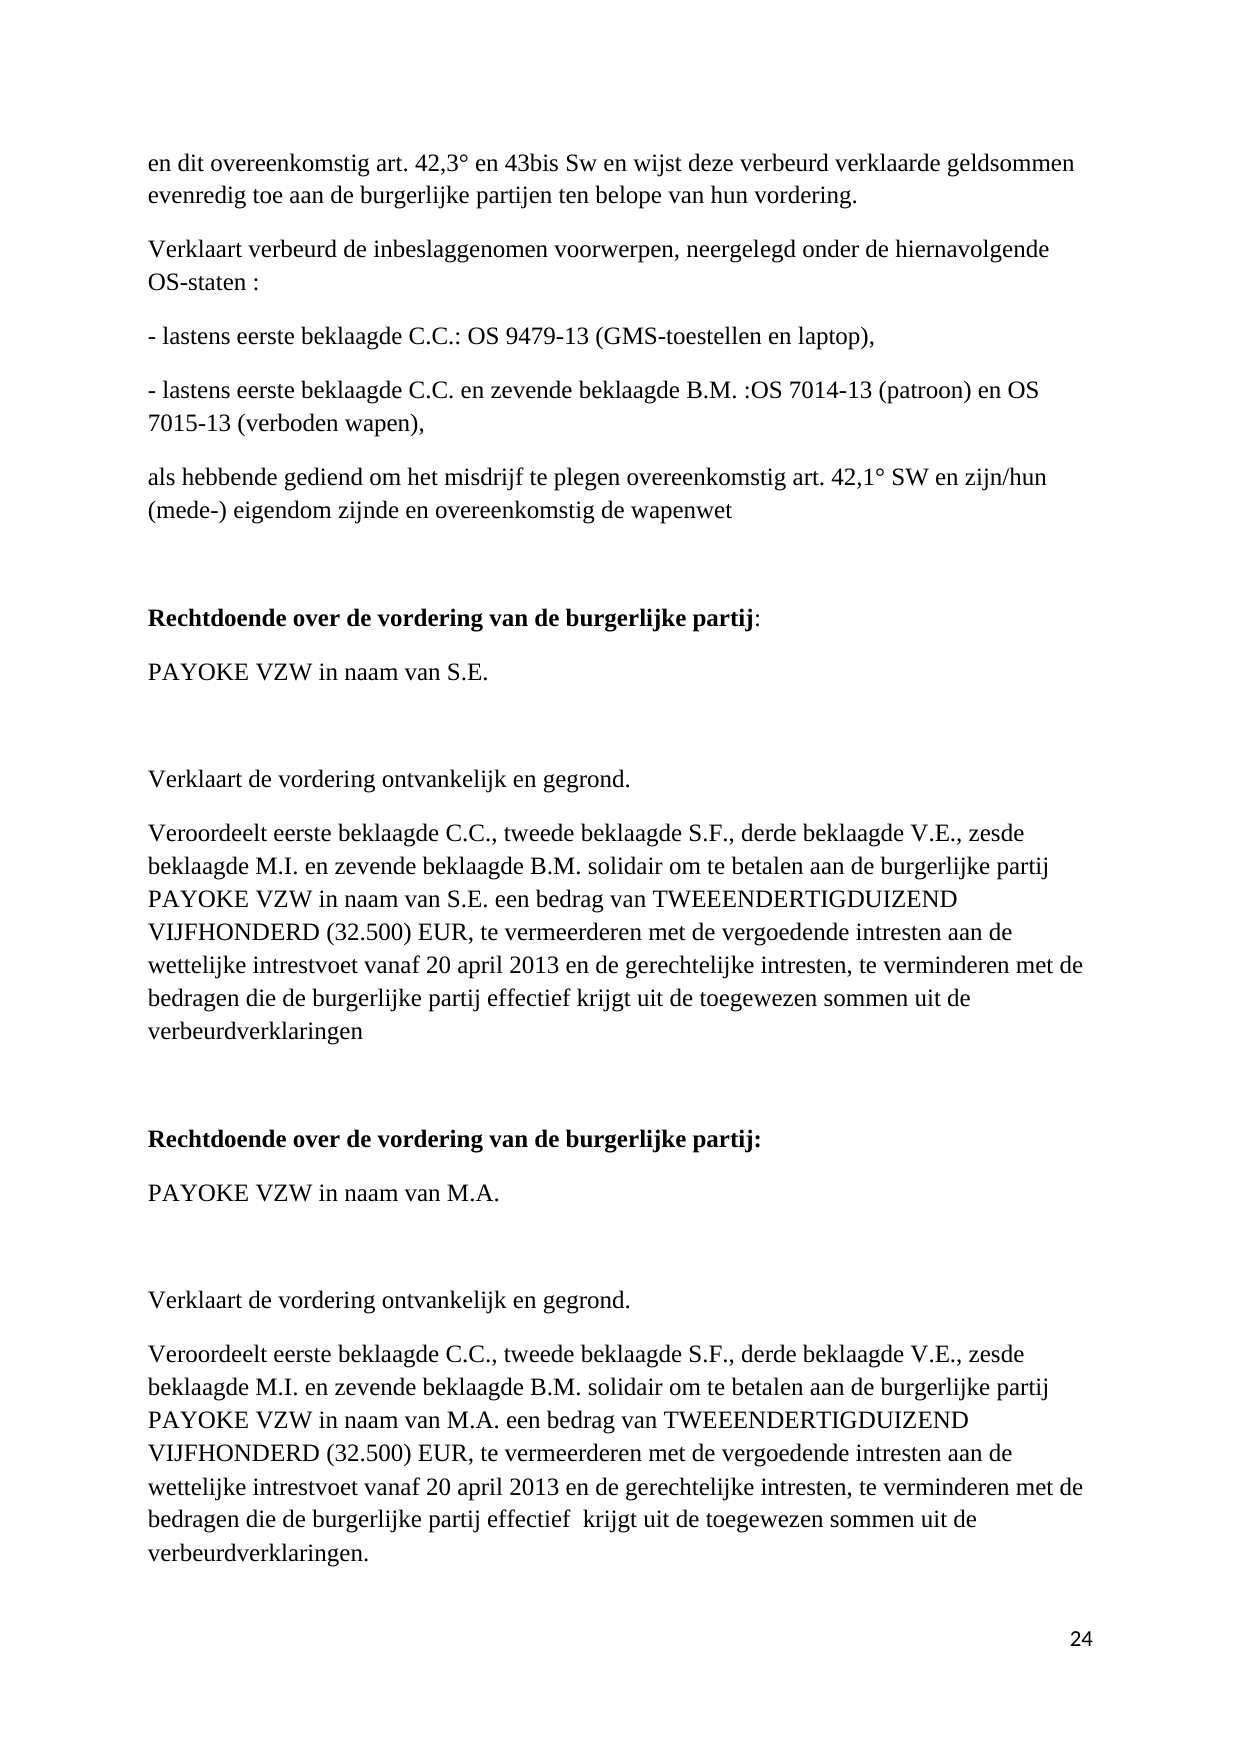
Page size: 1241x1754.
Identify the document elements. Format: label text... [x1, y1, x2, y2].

text Verklaart de vordering ontvankelijk en gegrond. [148, 764, 1093, 793]
text Rechtdoende over de vordering van de burgerlijke partij: [148, 603, 1093, 632]
text Verklaart de vordering ontvankelijk en gegrond. [148, 1286, 1093, 1314]
text Rechtdoende over de vordering van de burgerlijke partij: [148, 1124, 1093, 1153]
text en dit overeenkomstig art. 42,3° en 43bis Sw en wijst deze verbeurd verklaarde geldsommen evenredig toe aan de burgerlijke partijen ten belope van hun vordering. [148, 148, 1093, 209]
text als hebbende gediend om het misdrijf te plegen overeenkomstig art. 42,1° SW en zijn/hun (mede-) eigendom zijnde en overeenkomstig de wapenwet [148, 462, 1093, 524]
text Veroordeelt eerste beklaagde C.C., tweede beklaagde S.F., derde beklaagde V.E., zesde beklaagde M.I. en zevende beklaagde B.M. solidair om te betalen aan de burgerlijke partij PAYOKE VZW in naam van S.E. een bedrag van TWEEENDERTIGDUIZEND VIJFHONDERD (32.500) EUR, te vermeerderen met de vergoedende intresten aan de wettelijke intrestvoet vanaf 20 april 2013 en de gerechtelijke intresten, te verminderen met de bedragen die de burgerlijke partij effectief krijgt uit de toegewezen sommen uit de verbeurdverklaringen [148, 818, 1093, 1045]
text - lastens eerste beklaagde C.C. en zevende beklaagde B.M. :OS 7014-13 (patroon) en OS 7015-13 (verboden wapen), [148, 375, 1093, 437]
text Verklaart verbeurd de inbeslaggenomen voorwerpen, neergelegd onder de hiernavolgende OS-staten : [148, 234, 1093, 296]
text PAYOKE VZW in naam van S.E. [148, 657, 1093, 685]
text PAYOKE VZW in naam van M.A. [148, 1178, 1093, 1207]
text Veroordeelt eerste beklaagde C.C., tweede beklaagde S.F., derde beklaagde V.E., zesde beklaagde M.I. en zevende beklaagde B.M. solidair om te betalen aan de burgerlijke partij PAYOKE VZW in naam van M.A. een bedrag van TWEEENDERTIGDUIZEND VIJFHONDERD (32.500) EUR, te vermeerderen met de vergoedende intresten aan de wettelijke intrestvoet vanaf 20 april 2013 en de gerechtelijke intresten, te verminderen met de bedragen die de burgerlijke partij effectief krijgt uit de toegewezen sommen uit de verbeurdverklaringen. [148, 1339, 1093, 1566]
text - lastens eerste beklaagde C.C.: OS 9479-13 (GMS-toestellen en laptop), [148, 321, 1093, 350]
